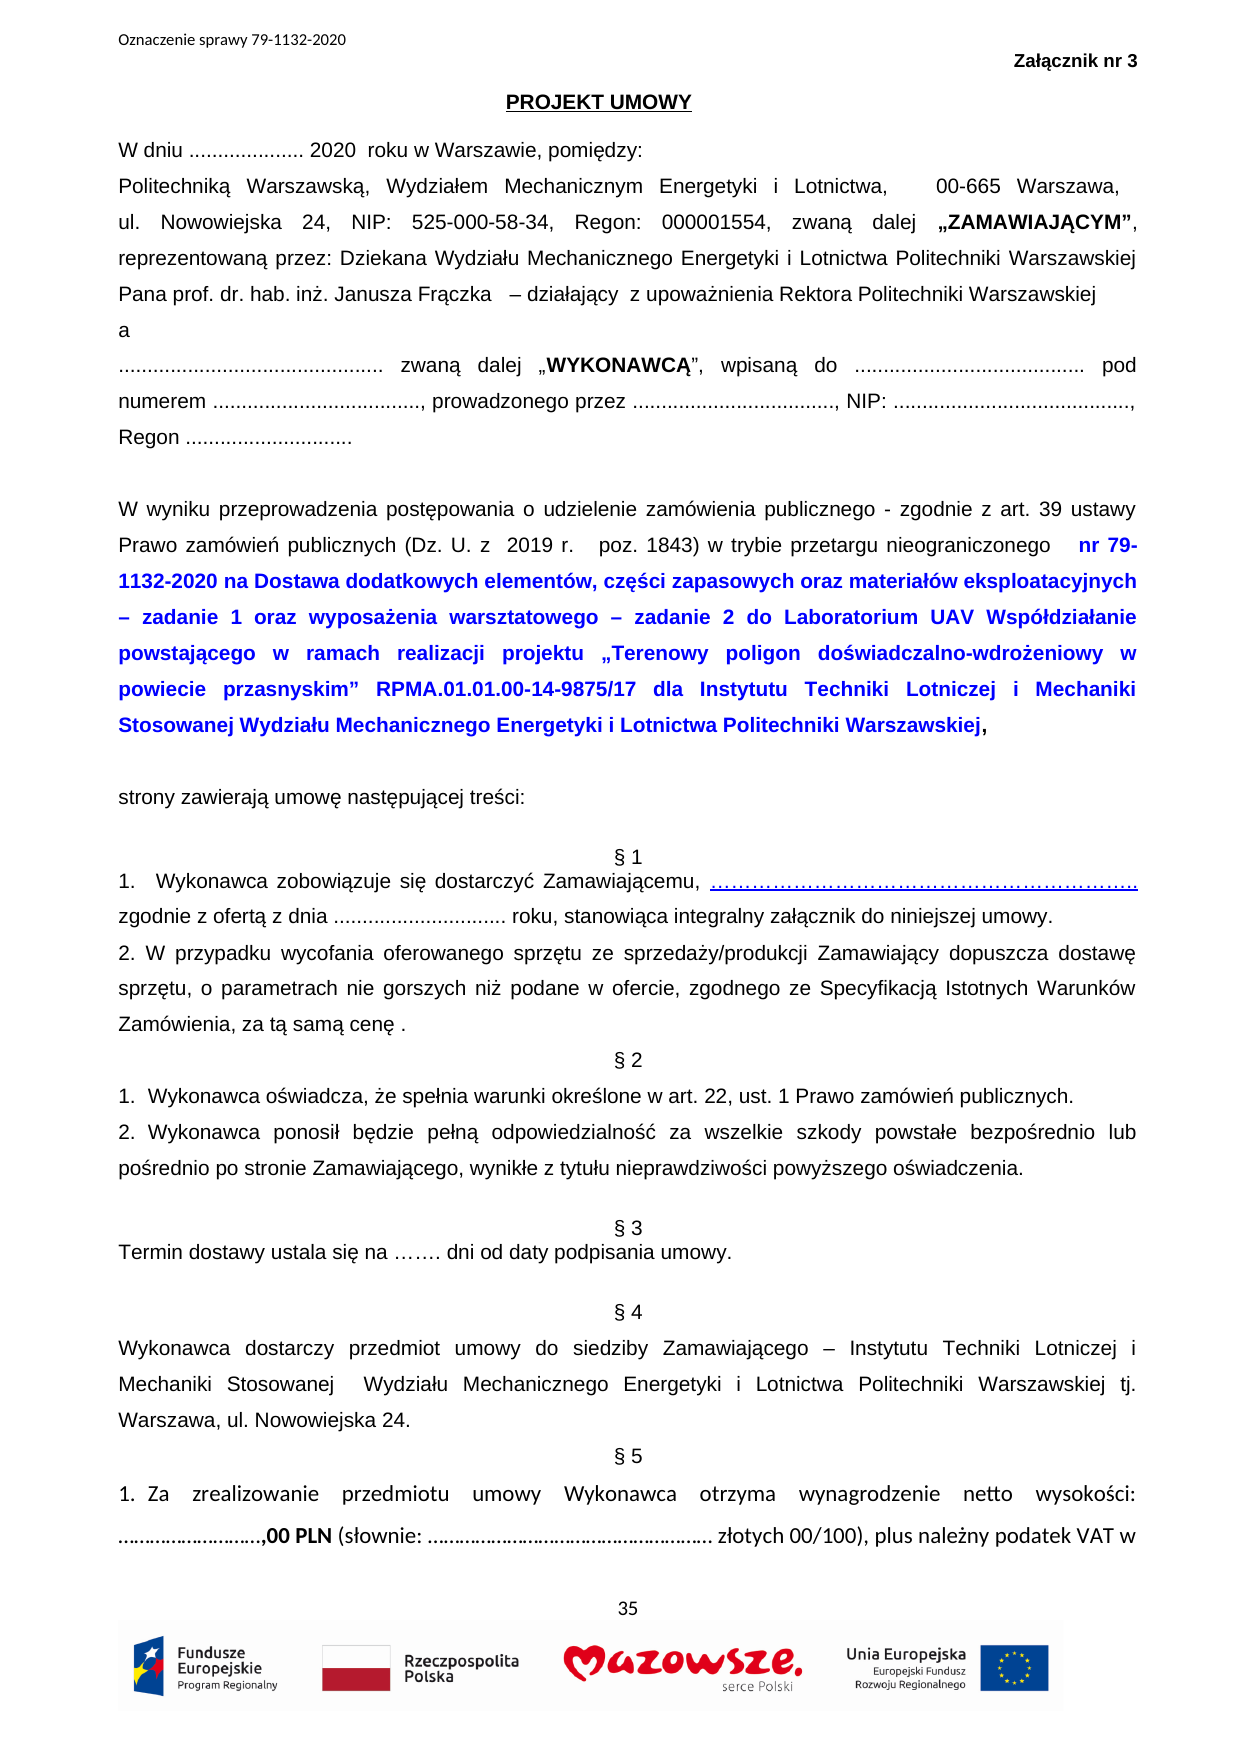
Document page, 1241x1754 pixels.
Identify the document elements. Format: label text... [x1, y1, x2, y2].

text § 5 [118, 1443, 1138, 1467]
subtitle PROJEKT UMOWY [118, 90, 1079, 114]
text strony zawierają umowę następującej treści: [118, 784, 1138, 808]
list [118, 1479, 1138, 1549]
text W dniu .................... 2020 roku w Warszawie, pomiędzy: [118, 138, 1138, 162]
text § 1 [118, 844, 1138, 868]
text a [118, 317, 1138, 341]
list Wykonawca oświadcza, że spełnia warunki określone w art. 22, ust. 1 Prawo zamówień publicznych. [118, 1084, 1138, 1108]
picture [118, 1620, 1064, 1711]
text § 3 [118, 1216, 1138, 1240]
text Załącznik nr 3 [118, 50, 1138, 71]
list Wykonawca zobowiązuje się dostarczyć Zamawiającemu, …………………………………………………….. zgodnie z ofertą z dnia .............................. roku, stanowiąca integralny załącznik do niniejszej umowy. [118, 868, 1138, 928]
text Termin dostawy ustala się na ……. dni od daty podpisania umowy. [118, 1240, 1138, 1264]
list Wykonawca ponosił będzie pełną odpowiedzialność za wszelkie szkody powstałe bezpośrednio lub pośrednio po stronie Zamawiającego, wynikłe z tytułu nieprawdziwości powyższego oświadczenia. [118, 1120, 1138, 1180]
text § 4 [118, 1300, 1138, 1324]
text Wykonawca dostarczy przedmiot umowy do siedziby Zamawiającego – Instytutu Techniki Lotniczej i Mechaniki Stosowanej Wydziału Mechanicznego Energetyki i Lotnictwa Politechniki Warszawskiej tj. Warszawa, ul. Nowowiejska 24. [118, 1336, 1138, 1431]
text § 2 [118, 1048, 1138, 1072]
text W wyniku przeprowadzenia postępowania o udzielenie zamówienia publicznego - zgodnie z art. 39 ustawy Prawo zamówień publicznych (Dz. U. z 2019 r. poz. 1843) w trybie przetargu nieograniczonego nr 79-1132-2020 na Dostawa dodatkowych elementów, części zapasowych oraz materiałów eksploatacyjnych – zadanie 1 oraz wyposażenia warsztatowego – zadanie 2 do Laboratorium UAV Współdziałanie powstającego w ramach realizacji projektu „Terenowy poligon doświadczalno-wdrożeniowy w powiecie przasnyskim” RPMA.01.01.00-14-9875/17 dla Instytutu Techniki Lotniczej i Mechaniki Stosowanej Wydziału Mechanicznego Energetyki i Lotnictwa Politechniki Warszawskiej, [118, 497, 1138, 737]
text Politechniką Warszawską, Wydziałem Mechanicznym Energetyki i Lotnictwa, 00-665 Warszawa, ul. Nowowiejska 24, NIP: 525-000-58-34, Regon: 000001554, zwaną dalej „ZAMAWIAJĄCYM”, reprezentowaną przez: Dziekana Wydziału Mechanicznego Energetyki i Lotnictwa Politechniki Warszawskiej Pana prof. dr. hab. inż. Janusza Frączka – działający z upoważnienia Rektora Politechniki Warszawskiej [118, 174, 1138, 305]
text .............................................. zwaną dalej „WYKONAWCĄ”, wpisaną do ........................................ pod numerem ...................................., prowadzonego przez ..................................., NIP: ........................................., Regon ............................. [118, 353, 1138, 449]
text 2. W przypadku wycofania oferowanego sprzętu ze sprzedaży/produkcji Zamawiający dopuszcza dostawę sprzętu, o parametrach nie gorszych niż podane w ofercie, zgodnego ze Specyfikacją Istotnych Warunków Zamówienia, za tą samą cenę . [118, 940, 1138, 1036]
